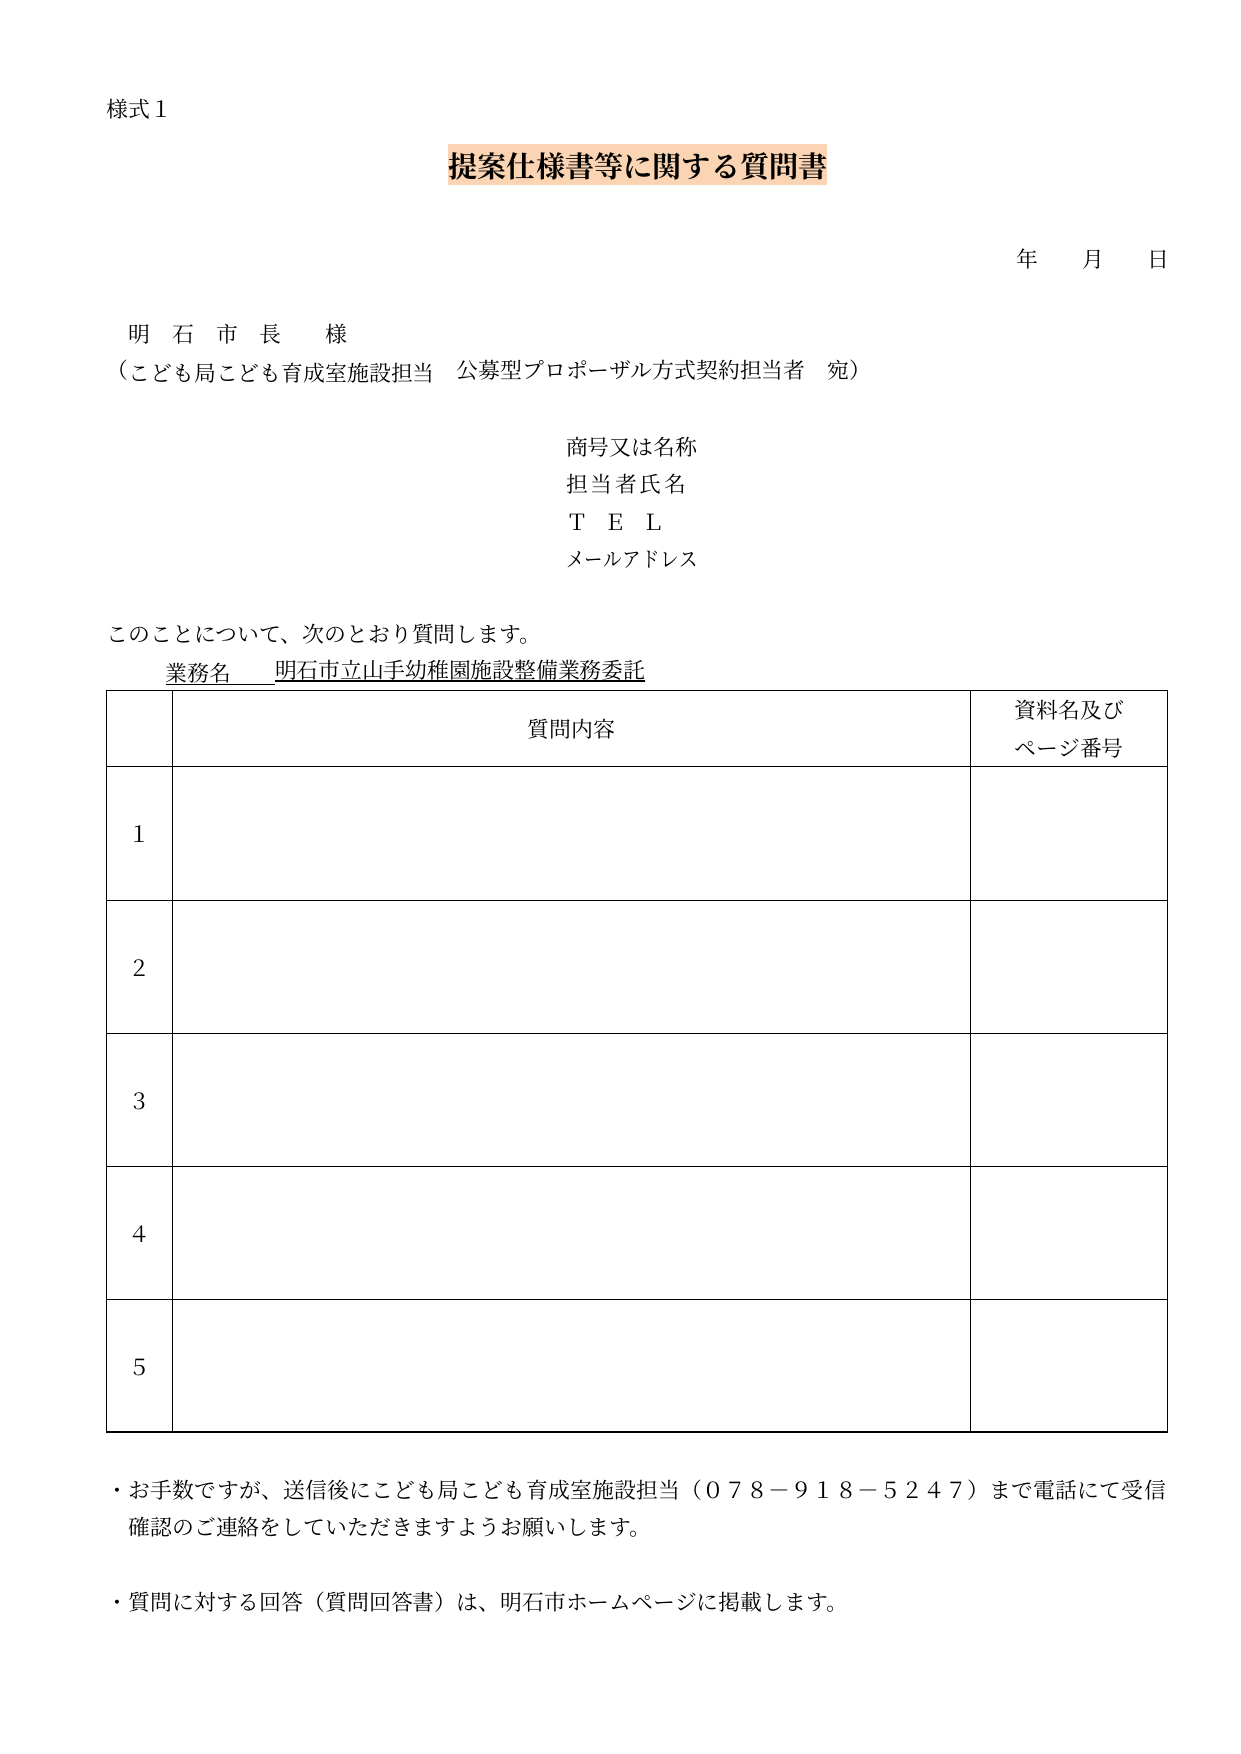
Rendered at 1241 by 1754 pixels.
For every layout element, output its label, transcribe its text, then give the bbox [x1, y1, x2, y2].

text （こども局こども育成室施設担当 公募型プロポーザル方式契約担当者 宛） [106, 352, 1169, 389]
text 様式１ [106, 89, 1169, 127]
table_cell ２ [107, 901, 172, 1033]
table_header [107, 691, 172, 766]
table_cell [971, 1034, 1167, 1166]
text このことについて、次のとおり質問します。 [106, 614, 1169, 652]
table_cell ３ [107, 1034, 172, 1166]
table_cell [971, 901, 1167, 1033]
text 担当者氏名 [566, 464, 1169, 502]
table_header 資料名及び ページ番号 [971, 691, 1167, 766]
table_cell [173, 767, 970, 899]
text ＴＥＬ [566, 502, 1169, 539]
text 提案仕様書等に関する質問書 [106, 127, 1169, 202]
table_cell [971, 1300, 1167, 1431]
table_header 質問内容 [173, 691, 970, 766]
table_cell １ [107, 767, 172, 899]
text 業務名 明石市立山手幼稚園施設整備業務委託 [144, 652, 1169, 689]
table_cell [173, 901, 970, 1033]
table_cell [173, 1034, 970, 1166]
text 年 月 日 [106, 239, 1169, 277]
table_cell ４ [107, 1167, 172, 1298]
text ・お手数ですが、送信後にこども局こども育成室施設担当（０７８－９１８－５２４７）まで電話にて受信確認のご連絡をしていただきますようお願いします。 [106, 1470, 1169, 1545]
text メールアドレス [566, 539, 1169, 577]
text 商号又は名称 [566, 427, 1169, 464]
text 明 石 市 長 様 [106, 314, 1169, 352]
table_cell ５ [107, 1300, 172, 1431]
table_cell [971, 1167, 1167, 1298]
table_cell [971, 767, 1167, 899]
text ・質問に対する回答（質問回答書）は、明石市ホームページに掲載します。 [106, 1582, 1169, 1620]
table_cell [173, 1167, 970, 1298]
table_cell [173, 1300, 970, 1431]
